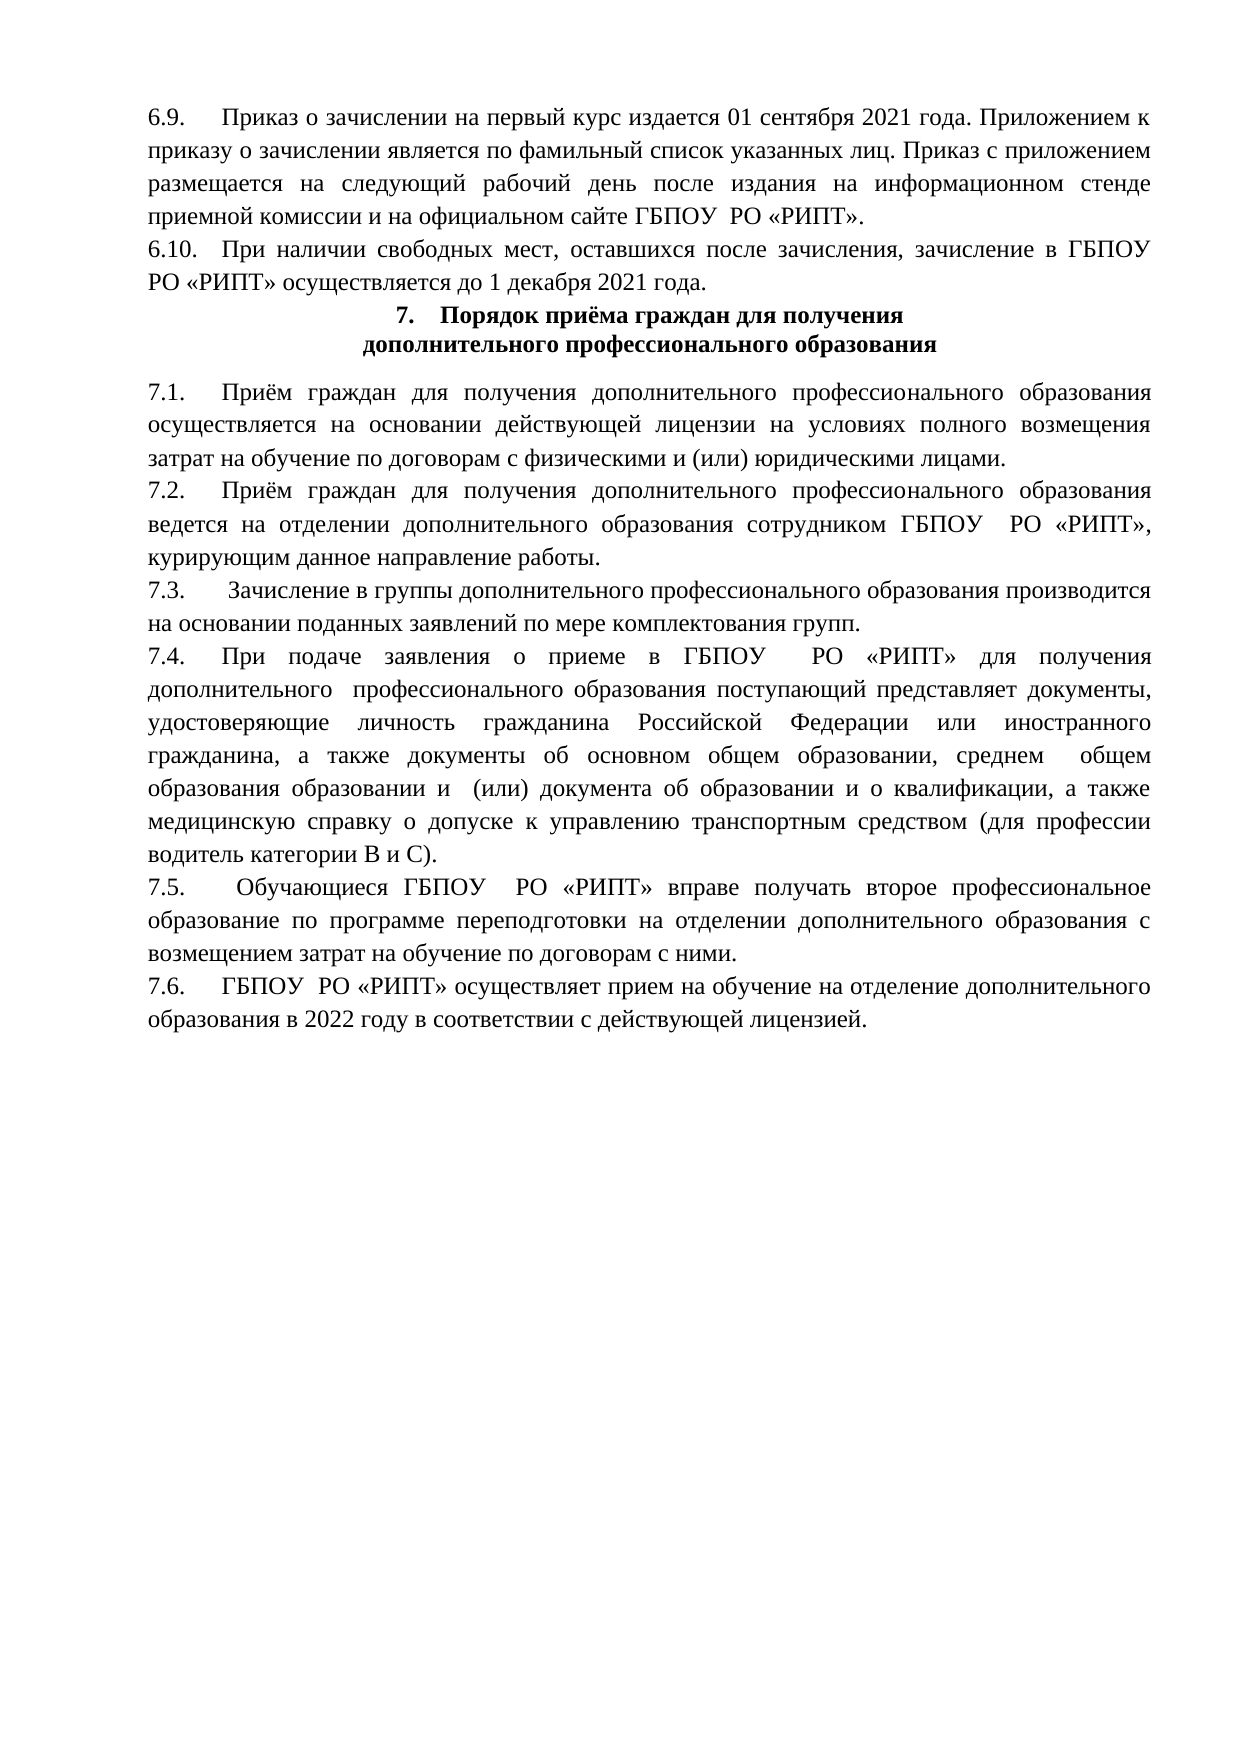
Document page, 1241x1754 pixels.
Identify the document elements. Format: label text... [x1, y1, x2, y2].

list При подаче заявления о приеме в ГБПОУ РО «РИПТ» для получения дополнительного профессионального образования поступающий представляет документы, удостоверяющие личность гражданина Российской Федерации или иностранного гражданина, а также документы об основном общем образовании, среднем общем образования образовании и (или) документа об образовании и о квалификации, а также медицинскую справку о допуске к управлению транспортным средством (для профессии водитель категории В и С). [148, 641, 1152, 868]
list При наличии свободных мест, оставшихся после зачисления, зачисление в ГБПОУ РО «РИПТ» осуществляется до 1 декабря 2021 года. [148, 234, 1152, 296]
list Зачисление в группы дополнительного профессионального образования производится на основании поданных заявлений по мере комплектования групп. [148, 575, 1152, 636]
list Приём граждан для получения дополнительного профессионального образования ведется на отделении дополнительного образования сотрудником ГБПОУ РО «РИПТ», курирующим данное направление работы. [148, 476, 1152, 570]
list Обучающиеся ГБПОУ РО «РИПТ» вправе получать второе профессиональное образование по программе переподготовки на отделении дополнительного образования с возмещением затрат на обучение по договорам с ними. [148, 872, 1152, 967]
list Приём граждан для получения дополнительного профессионального образования осуществляется на основании действующей лицензии на условиях полного возмещения затрат на обучение по договорам с физическими и (или) юридическими лицами. [148, 377, 1152, 471]
list Приказ о зачислении на первый курс издается 01 сентября 2021 года. Приложением к приказу о зачислении является по фамильный список указанных лиц. Приказ с приложением размещается на следующий рабочий день после издания на информационном стенде приемной комиссии и на официальном сайте ГБПОУ РО «РИПТ». [148, 102, 1152, 229]
list Порядок приёма граждан для получения [148, 300, 1152, 329]
text дополнительного профессионального образования [148, 329, 1152, 357]
list ГБПОУ РО «РИПТ» осуществляет прием на обучение на отделение дополнительного образования в 2022 году в соответствии с действующей лицензией. [148, 971, 1152, 1033]
